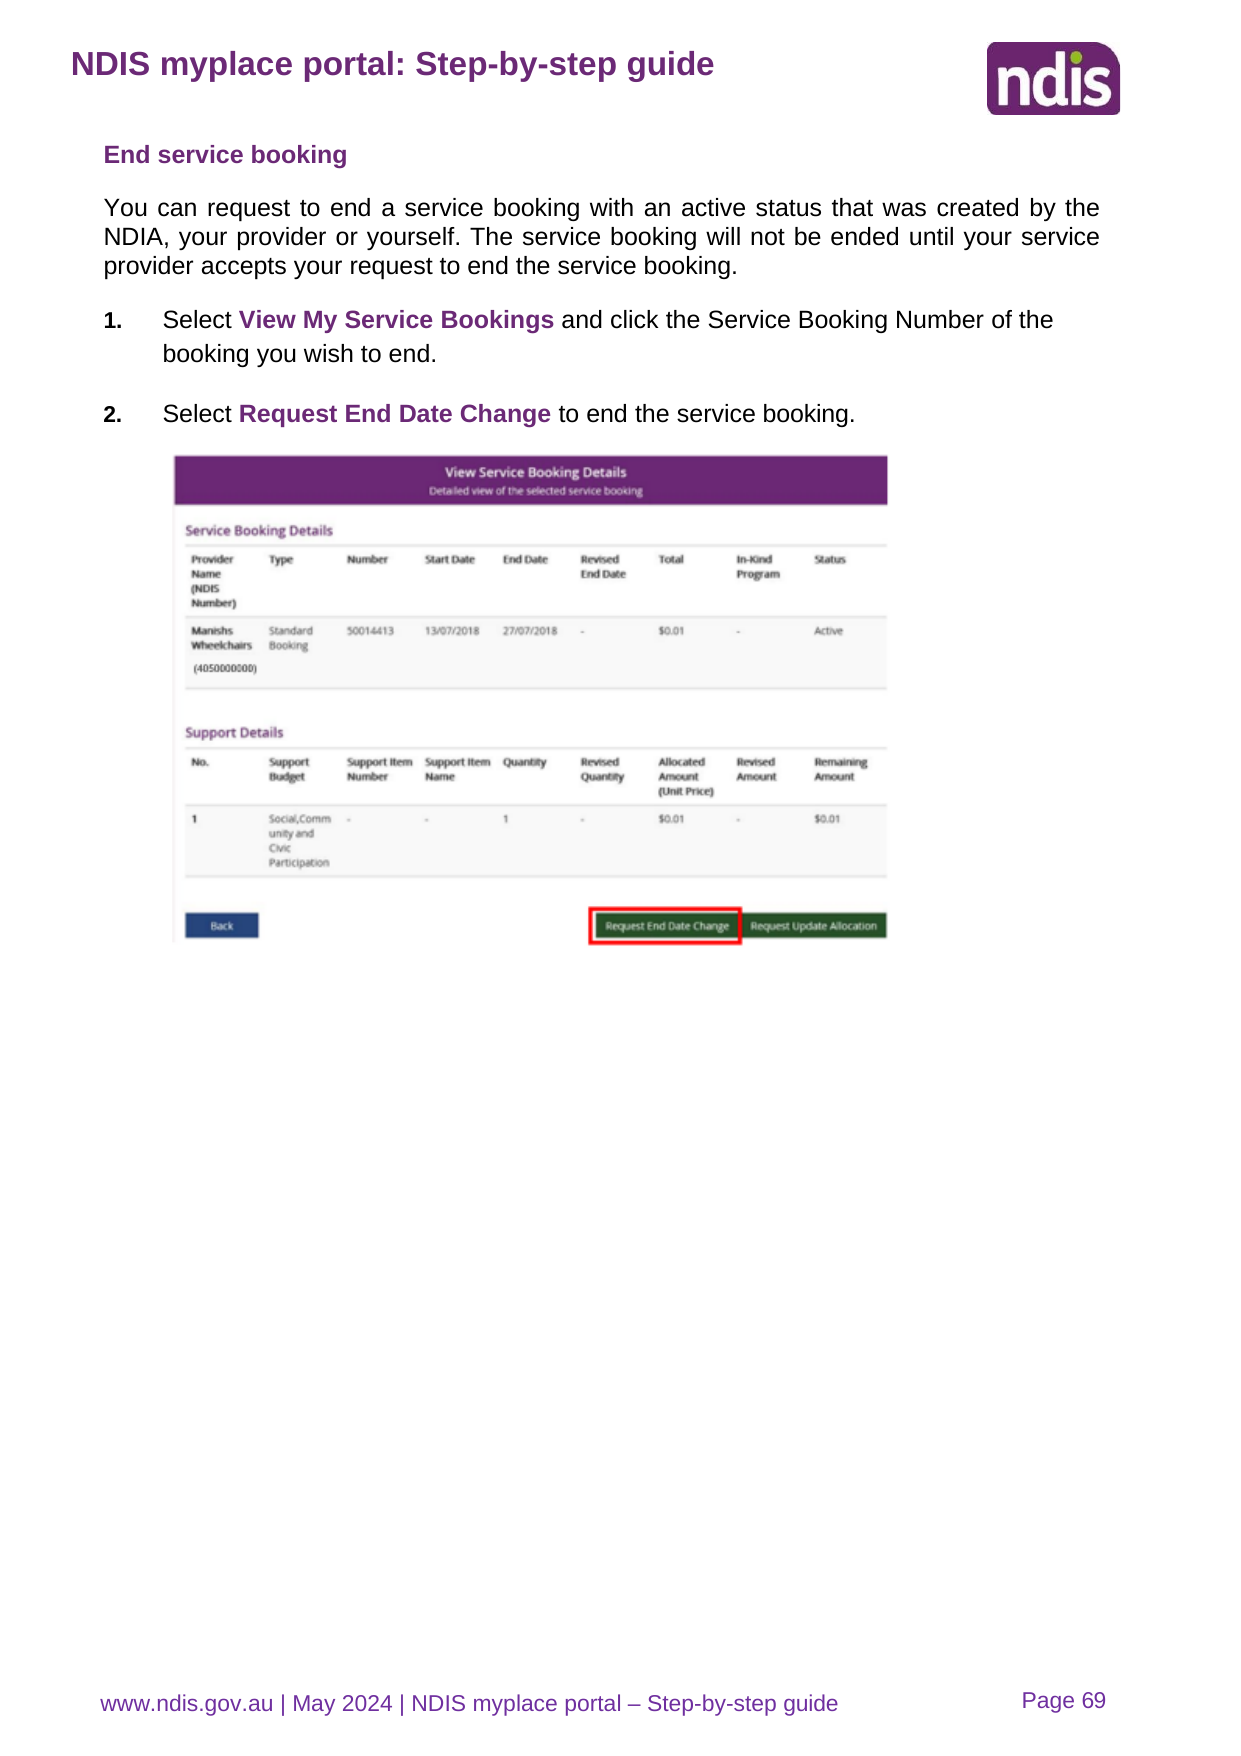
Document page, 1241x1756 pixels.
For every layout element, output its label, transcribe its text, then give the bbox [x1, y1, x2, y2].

picture [987, 42, 1121, 115]
subtitle End service booking [103, 139, 1136, 168]
picture [172, 452, 897, 955]
list Select Request End Date Change to end the service booking. [103, 398, 1136, 427]
text You can request to end a service booking with an active status that was created by the NDIA, your provider or yourself. The service booking will not be ended until your service provider accepts your request to end the service booking. [103, 193, 1100, 279]
list Select View My Service Bookings and click the Service Booking Number of the booking you wish to end. [103, 304, 1092, 368]
